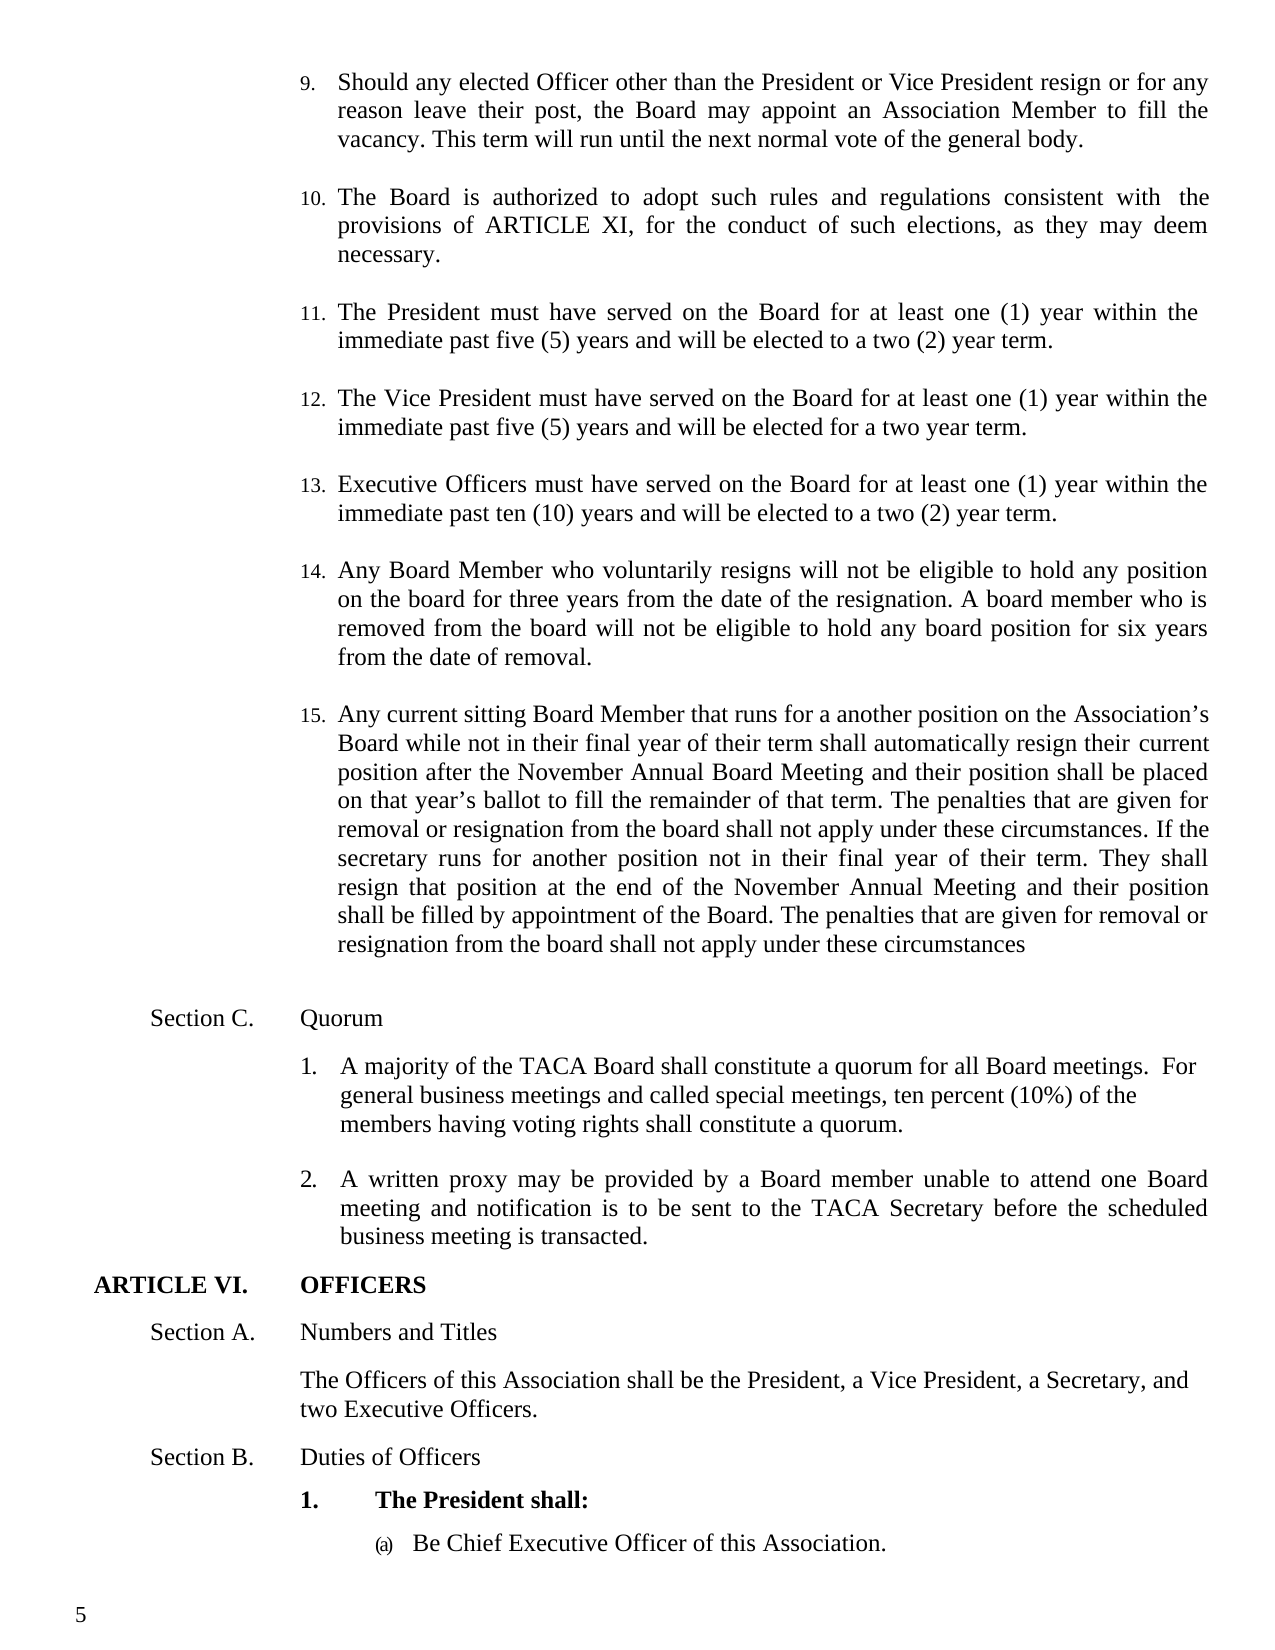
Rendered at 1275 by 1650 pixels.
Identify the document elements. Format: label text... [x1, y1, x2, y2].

list A majority of the TACA Board shall constitute a quorum for all Board meetings. For general business meetings and called special meetings, ten percent (10%) of the members having voting rights shall constitute a quorum. [300, 1051, 1209, 1164]
list Executive Officers must have served on the Board for at least one (1) year within the immediate past ten (10) years and will be elected to a two (2) year term. [300, 469, 1209, 527]
subtitle ARTICLE VI. OFFICERS [94, 1270, 1209, 1299]
list The President must have served on the Board for at least one (1) year within the immediate past five (5) years and will be elected to a two (2) year term. [300, 297, 1200, 354]
list Any Board Member who voluntarily resigns will not be eligible to hold any position on the board for three years from the date of the resignation. A board member who is removed from the board will not be eligible to hold any board position for six years from the date of removal. [300, 555, 1209, 670]
list Be Chief Executive Officer of this Association. [375, 1528, 1209, 1557]
text Section A. Numbers and Titles [150, 1317, 1209, 1346]
list The Board is authorized to adopt such rules and regulations consistent with the provisions of ARTICLE XI, for the conduct of such elections, as they may deem necessary. [300, 182, 1209, 268]
list Any current sitting Board Member that runs for a another position on the Association’s Board while not in their final year of their term shall automatically resign their current position after the November Annual Board Meeting and their position shall be placed on that year’s ballot to fill the remainder of that term. The penalties that are given for removal or resignation from the board shall not apply under these circumstances. If the secretary runs for another position not in their final year of their term. They shall resign that position at the end of the November Annual Meeting and their position shall be filled by appointment of the Board. The penalties that are given for removal or resignation from the board shall not apply under these circumstances [300, 699, 1209, 958]
list Should any elected Officer other than the President or Vice President resign or for any reason leave their post, the Board may appoint an Association Member to fill the vacancy. This term will run until the next normal vote of the general body. [300, 67, 1209, 153]
list A written proxy may be provided by a Board member unable to attend one Board meeting and notification is to be sent to the TACA Secretary before the scheduled business meeting is transacted. [300, 1164, 1209, 1250]
text Section B. Duties of Officers [150, 1442, 1209, 1470]
list The Vice President must have served on the Board for at least one (1) year within the immediate past five (5) years and will be elected for a two year term. [300, 383, 1209, 440]
text Section C. Quorum [150, 1003, 1209, 1032]
subtitle The President shall: [300, 1485, 1209, 1514]
text The Officers of this Association shall be the President, a Vice President, a Secretary, and two Executive Officers. [300, 1365, 1209, 1423]
